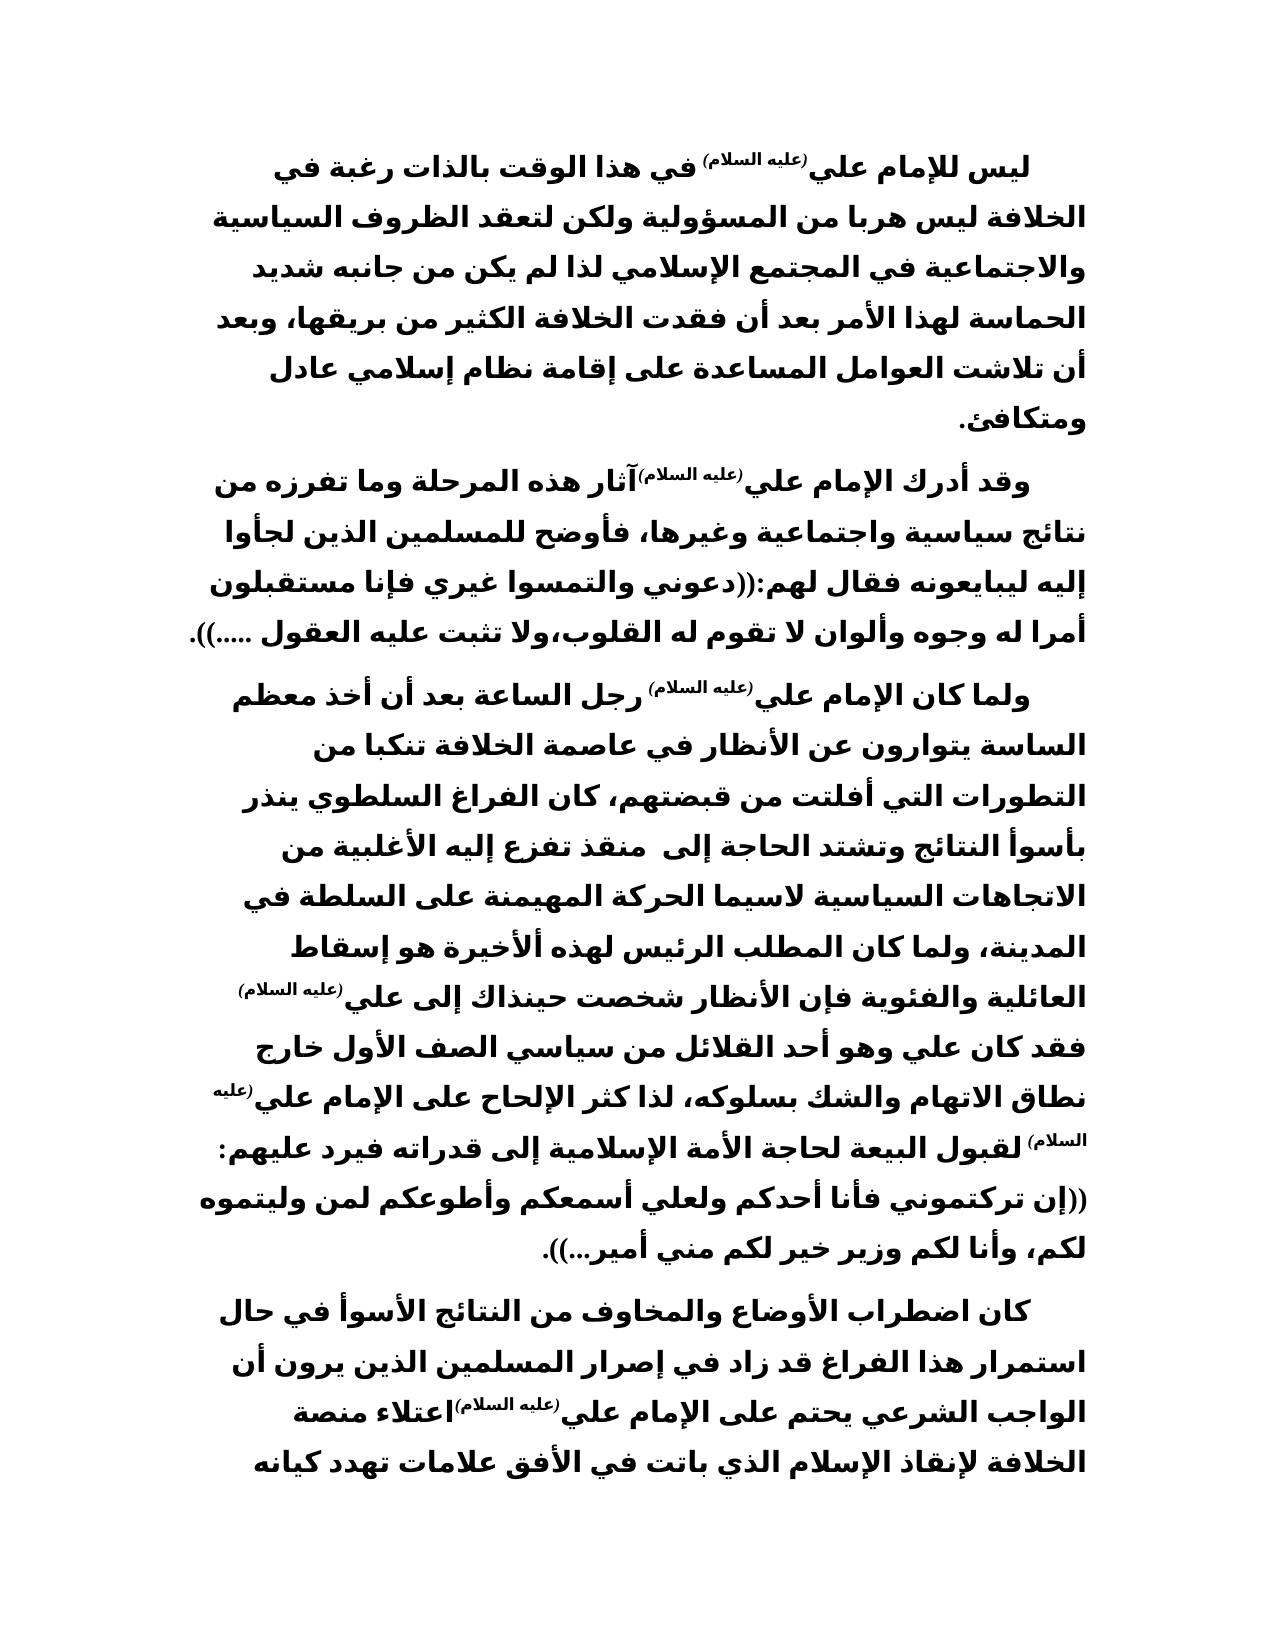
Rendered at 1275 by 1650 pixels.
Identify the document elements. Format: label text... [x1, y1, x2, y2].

text ولما كان الإمام علي(عليه السلام) رجل الساعة بعد أن أخذ معظم الساسة يتوارون عن الأنظار في عاصمة الخلافة تنكبا من التطورات التي أفلتت من قبضتهم، كان الفراغ السلطوي ينذر بأسوأ النتائج وتشتد الحاجة إلى منقذ تفزع إليه الأغلبية من الاتجاهات السياسية لاسيما الحركة المهيمنة على السلطة في المدينة، ولما كان المطلب الرئيس لهذه ألأخيرة هو إسقاط العائلية والفئوية فإن الأنظار شخصت حينذاك إلى علي(عليه السلام) فقد كان علي وهو أحد القلائل من سياسي الصف الأول خارج نطاق الاتهام والشك بسلوكه، لذا كثر الإلحاح على الإمام علي(عليه السلام) لقبول البيعة لحاجة الأمة الإسلامية إلى قدراته فيرد عليهم:((إن تركتموني فأنا أحدكم ولعلي أسمعكم وأطوعكم لمن وليتموه لكم، وأنا لكم وزير خير لكم مني أمير...)). [187, 678, 1087, 1265]
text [187, 1294, 1087, 1479]
text ليس للإمام علي(عليه السلام) في هذا الوقت بالذات رغبة في الخلافة ليس هربا من المسؤولية ولكن لتعقد الظروف السياسية والاجتماعية في المجتمع الإسلامي لذا لم يكن من جانبه شديد الحماسة لهذا الأمر بعد أن فقدت الخلافة الكثير من بريقها، وبعد أن تلاشت العوامل المساعدة على إقامة نظام إسلامي عادل ومتكافئ. [187, 150, 1087, 435]
text وقد أدرك الإمام علي(عليه السلام)آثار هذه المرحلة وما تفرزه من نتائج سياسية واجتماعية وغيرها، فأوضح للمسلمين الذين لجأوا إليه ليبايعونه فقال لهم:((دعوني والتمسوا غيري فإنا مستقبلون أمرا له وجوه وألوان لا تقوم له القلوب،ولا تثبت عليه العقول .....)). [187, 464, 1087, 649]
